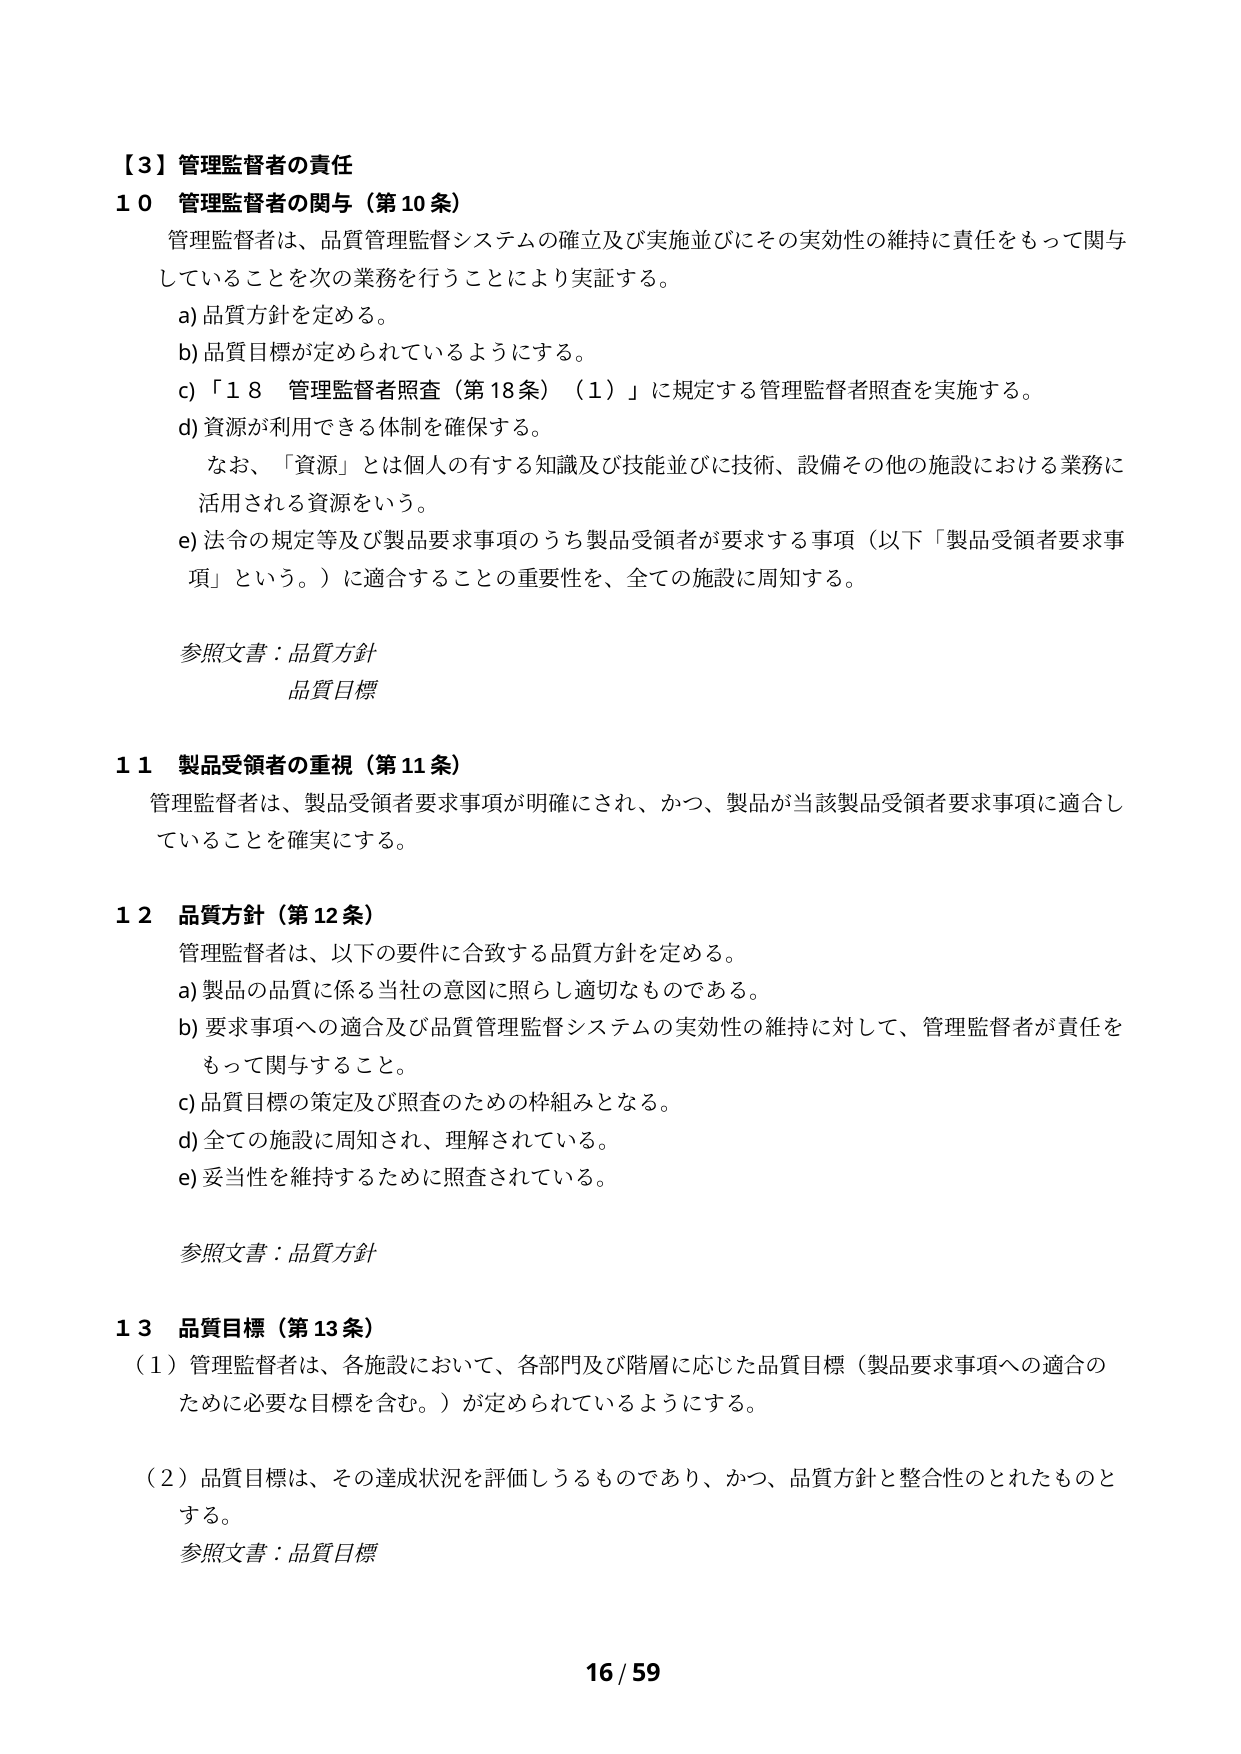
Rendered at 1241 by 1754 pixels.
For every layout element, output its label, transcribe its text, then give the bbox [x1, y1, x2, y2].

text なお、「資源」とは個人の有する知識及び技能並びに技術、設備その他の施設における業務に活用される資源をいう。 [198, 445, 1128, 520]
text a) 製品の品質に係る当社の意図に照らし適切なものである。 [112, 970, 1128, 1008]
text 管理監督者は、品質管理監督システムの確立及び実施並びにその実効性の維持に責任をもって関与していることを次の業務を行うことにより実証する。 [134, 220, 1128, 295]
text 品質目標 [112, 670, 1128, 708]
text b) 品質目標が定められているようにする。 [112, 333, 1128, 370]
text e) 妥当性を維持するために照査されている。 [112, 1158, 1128, 1195]
text 管理監督者は、以下の要件に合致する品質方針を定める。 [112, 933, 1128, 970]
text 参照文書：品質方針 [112, 633, 1128, 670]
text 参照文書：品質方針 [112, 1233, 1128, 1270]
text １０ 管理監督者の関与（第10条） [112, 183, 1128, 220]
subtitle １１ 製品受領者の重視（第11条） [112, 745, 1128, 783]
text e) 法令の規定等及び製品要求事項のうち製品受領者が要求する事項（以下「製品受領者要求事項」という。）に適合することの重要性を、全ての施設に周知する。 [178, 520, 1128, 595]
text a) 品質方針を定める。 [112, 295, 1128, 333]
subtitle 【３】管理監督者の責任 [112, 145, 1128, 183]
text 管理監督者は、製品受領者要求事項が明確にされ、かつ、製品が当該製品受領者要求事項に適合していることを確実にする。 [112, 783, 1128, 858]
text する。 [178, 1495, 1128, 1533]
text （２）品質目標は、その達成状況を評価しうるものであり、かつ、品質方針と整合性のとれたものと [112, 1458, 1128, 1495]
text b) 要求事項への適合及び品質管理監督システムの実効性の維持に対して、管理監督者が責任をもって関与すること。 [178, 1008, 1128, 1083]
text c) 品質目標の策定及び照査のための枠組みとなる。 [112, 1083, 1128, 1120]
text d) 全ての施設に周知され、理解されている。 [112, 1120, 1128, 1158]
text 参照文書：品質目標 [112, 1533, 1128, 1570]
text １２ 品質方針（第12条） [112, 895, 1128, 933]
text d) 資源が利用できる体制を確保する。 [112, 408, 1128, 445]
text １３ 品質目標（第13条） [112, 1308, 1128, 1345]
text ために必要な目標を含む。）が定められているようにする。 [178, 1383, 1128, 1420]
text c) 「１８ 管理監督者照査（第18条）（１）」に規定する管理監督者照査を実施する。 [112, 370, 1128, 408]
text （１）管理監督者は、各施設において、各部門及び階層に応じた品質目標（製品要求事項への適合の [112, 1345, 1128, 1383]
